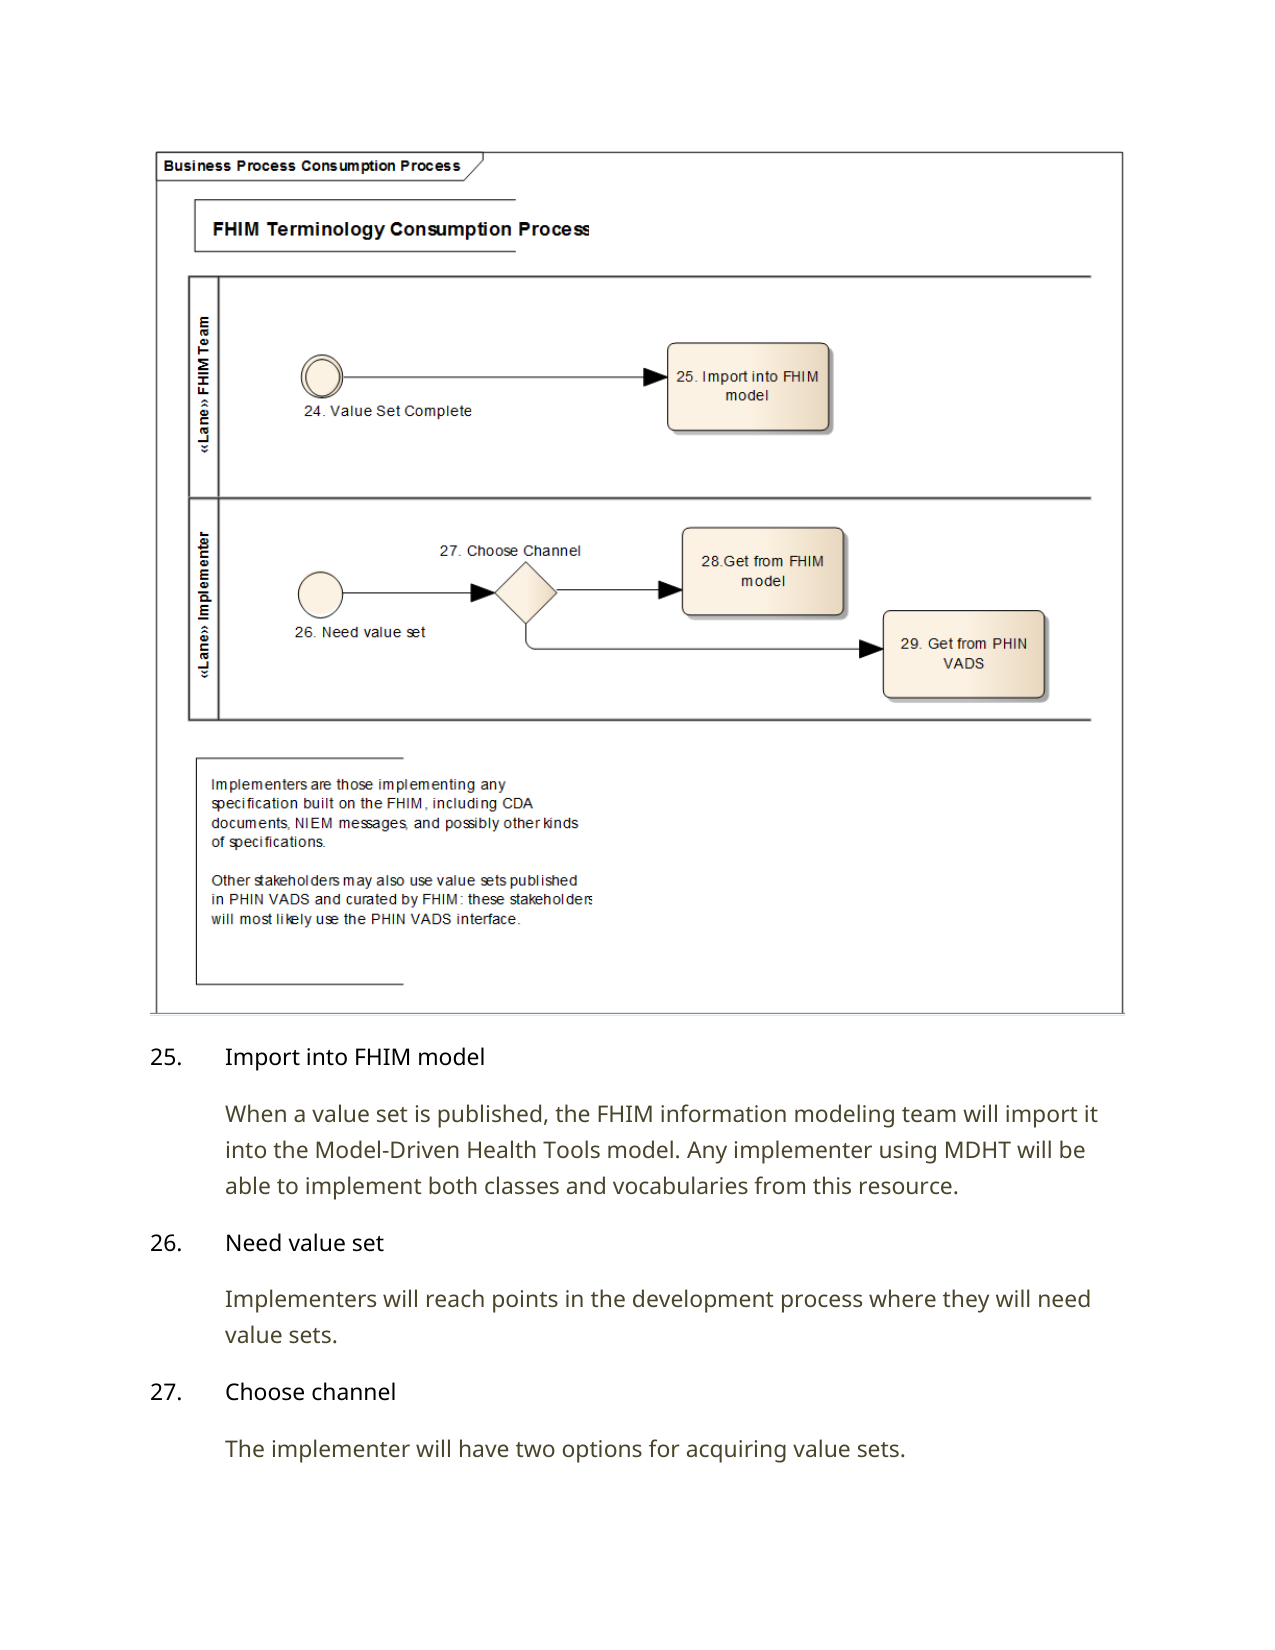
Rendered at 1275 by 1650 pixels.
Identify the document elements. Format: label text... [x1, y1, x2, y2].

list Choose channel [150, 1376, 1125, 1407]
list Import into FHIM model [150, 1041, 1125, 1072]
picture [150, 150, 1125, 1016]
list Need value set [150, 1227, 1125, 1258]
text When a value set is published, the FHIM information modeling team will import it into the Model-Driven Health Tools model. Any implementer using MDHT will be able to implement both classes and vocabularies from this resource. [225, 1098, 1125, 1201]
text Implementers will reach points in the development process where they will need value sets. [225, 1283, 1125, 1351]
text The implementer will have two options for acquiring value sets. [225, 1433, 1125, 1464]
